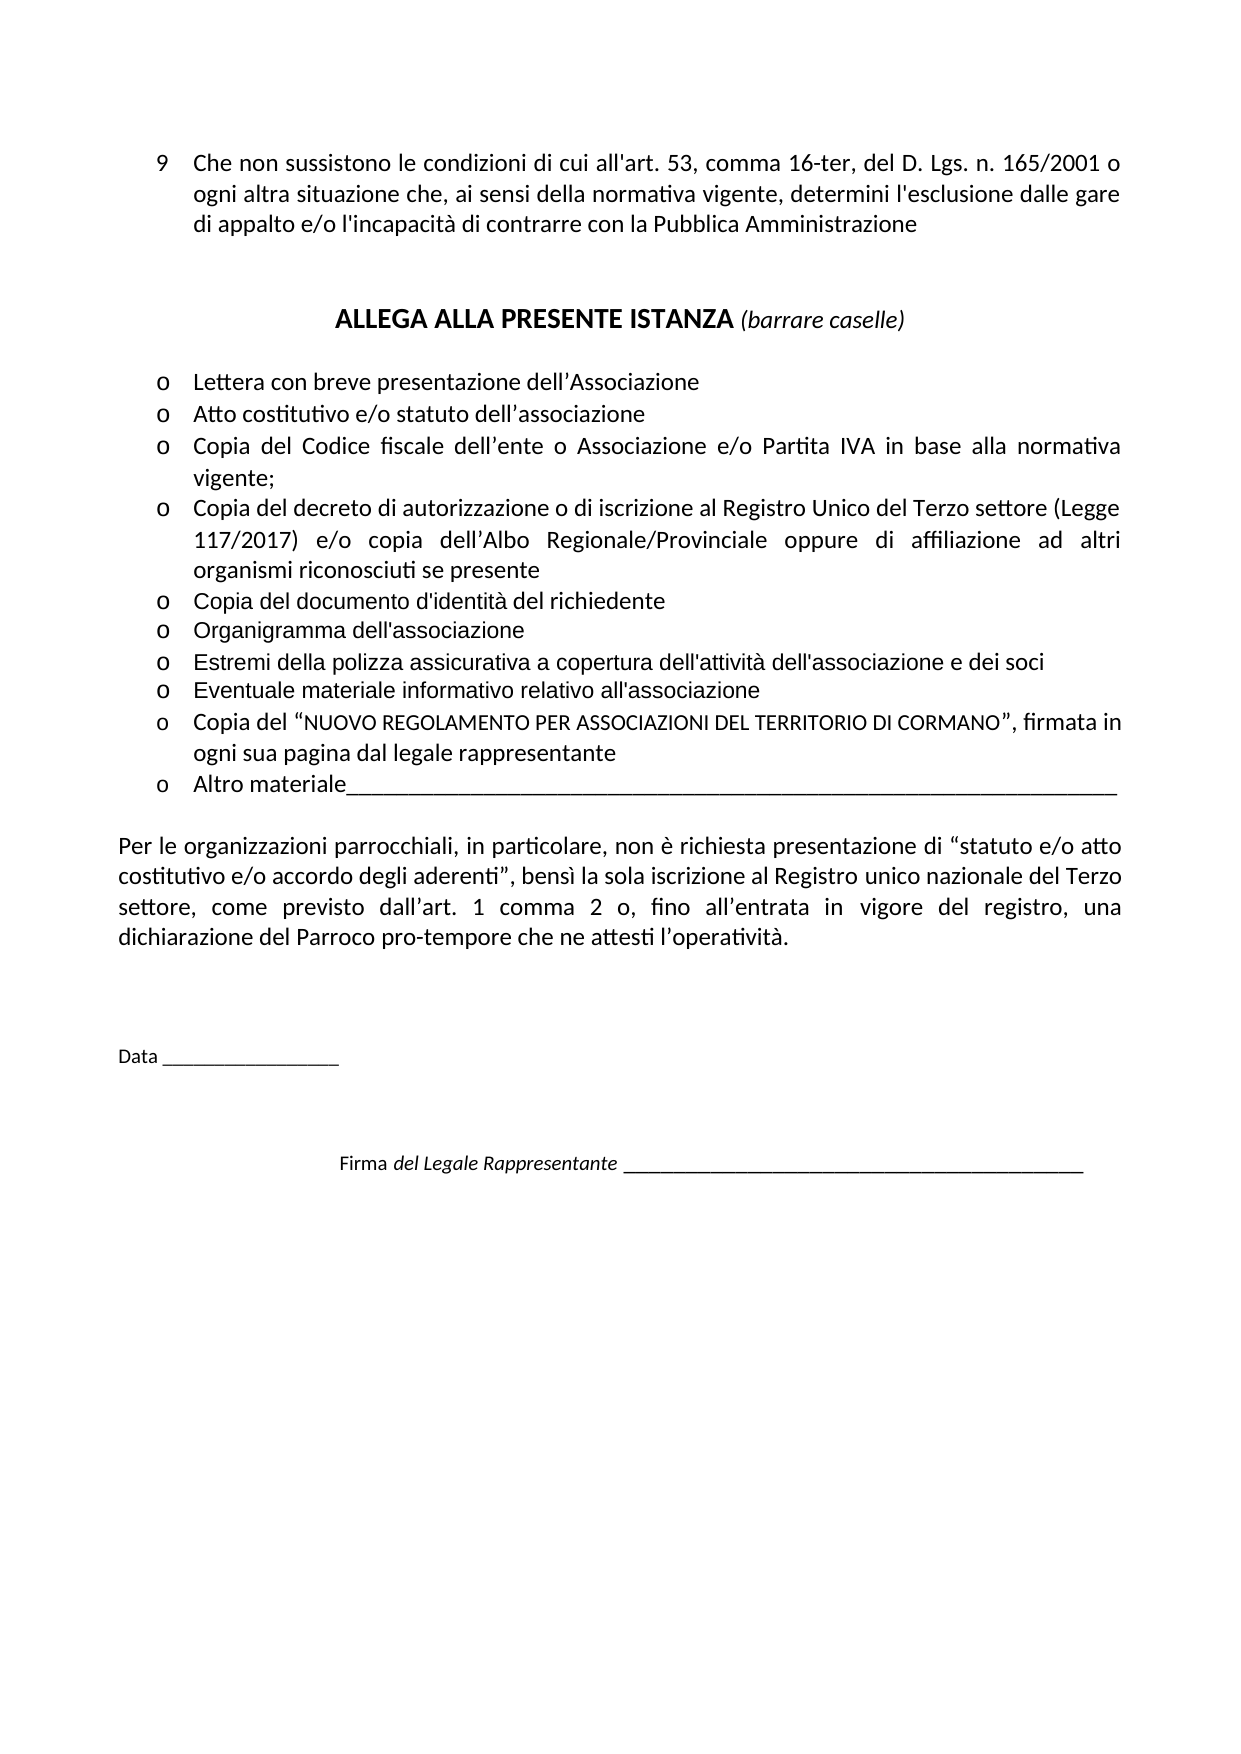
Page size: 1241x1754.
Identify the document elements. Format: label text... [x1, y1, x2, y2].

text Per le organizzazioni parrocchiali, in particolare, non è richiesta presentazione di “statuto e/o atto costitutivo e/o accordo degli aderenti”, bensì la sola iscrizione al Registro unico nazionale del Terzo settore, come previsto dall’art. 1 comma 2 o, fino all’entrata in vigore del registro, una dichiarazione del Parroco pro-tempore che ne attesti l’operatività. [118, 830, 1122, 952]
list Lettera con breve presentazione dell’Associazione [156, 366, 1122, 398]
list Eventuale materiale informativo relativo all'associazione [156, 677, 1122, 706]
list Copia del “NUOVO REGOLAMENTO PER ASSOCIAZIONI DEL TERRITORIO DI CORMANO”, firmata in ogni sua pagina dal legale rappresentante [156, 706, 1122, 768]
list Copia del documento d'identità del richiedente [156, 585, 1122, 617]
list Atto costitutivo e/o statuto dell’associazione [156, 398, 1122, 430]
list Altro materiale______________________________________________________________ [156, 768, 1122, 799]
text ALLEGA ALLA PRESENTE ISTANZA (barrare caselle) [118, 300, 1122, 336]
list Che non sussistono le condizioni di cui all'art. 53, comma 16-ter, del D. Lgs. n. 165/2001 o ogni altra situazione che, ai sensi della normativa vigente, determini l'esclusione dalle gare di appalto e/o l'incapacità di contrarre con la Pubblica Amministrazione [156, 148, 1122, 239]
list Copia del decreto di autorizzazione o di iscrizione al Registro Unico del Terzo settore (Legge 117/2017) e/o copia dell’Albo Regionale/Provinciale oppure di affiliazione ad altri organismi riconosciuti se presente [156, 492, 1122, 585]
list Organigramma dell'associazione [156, 617, 1122, 646]
text Data _________________ [118, 1043, 1122, 1069]
text Firma del Legale Rappresentante _____________________________________ [266, 1146, 1122, 1177]
list Estremi della polizza assicurativa a copertura dell'attività dell'associazione e dei soci [156, 646, 1122, 677]
list Copia del Codice fiscale dell’ente o Associazione e/o Partita IVA in base alla normativa vigente; [156, 430, 1122, 492]
